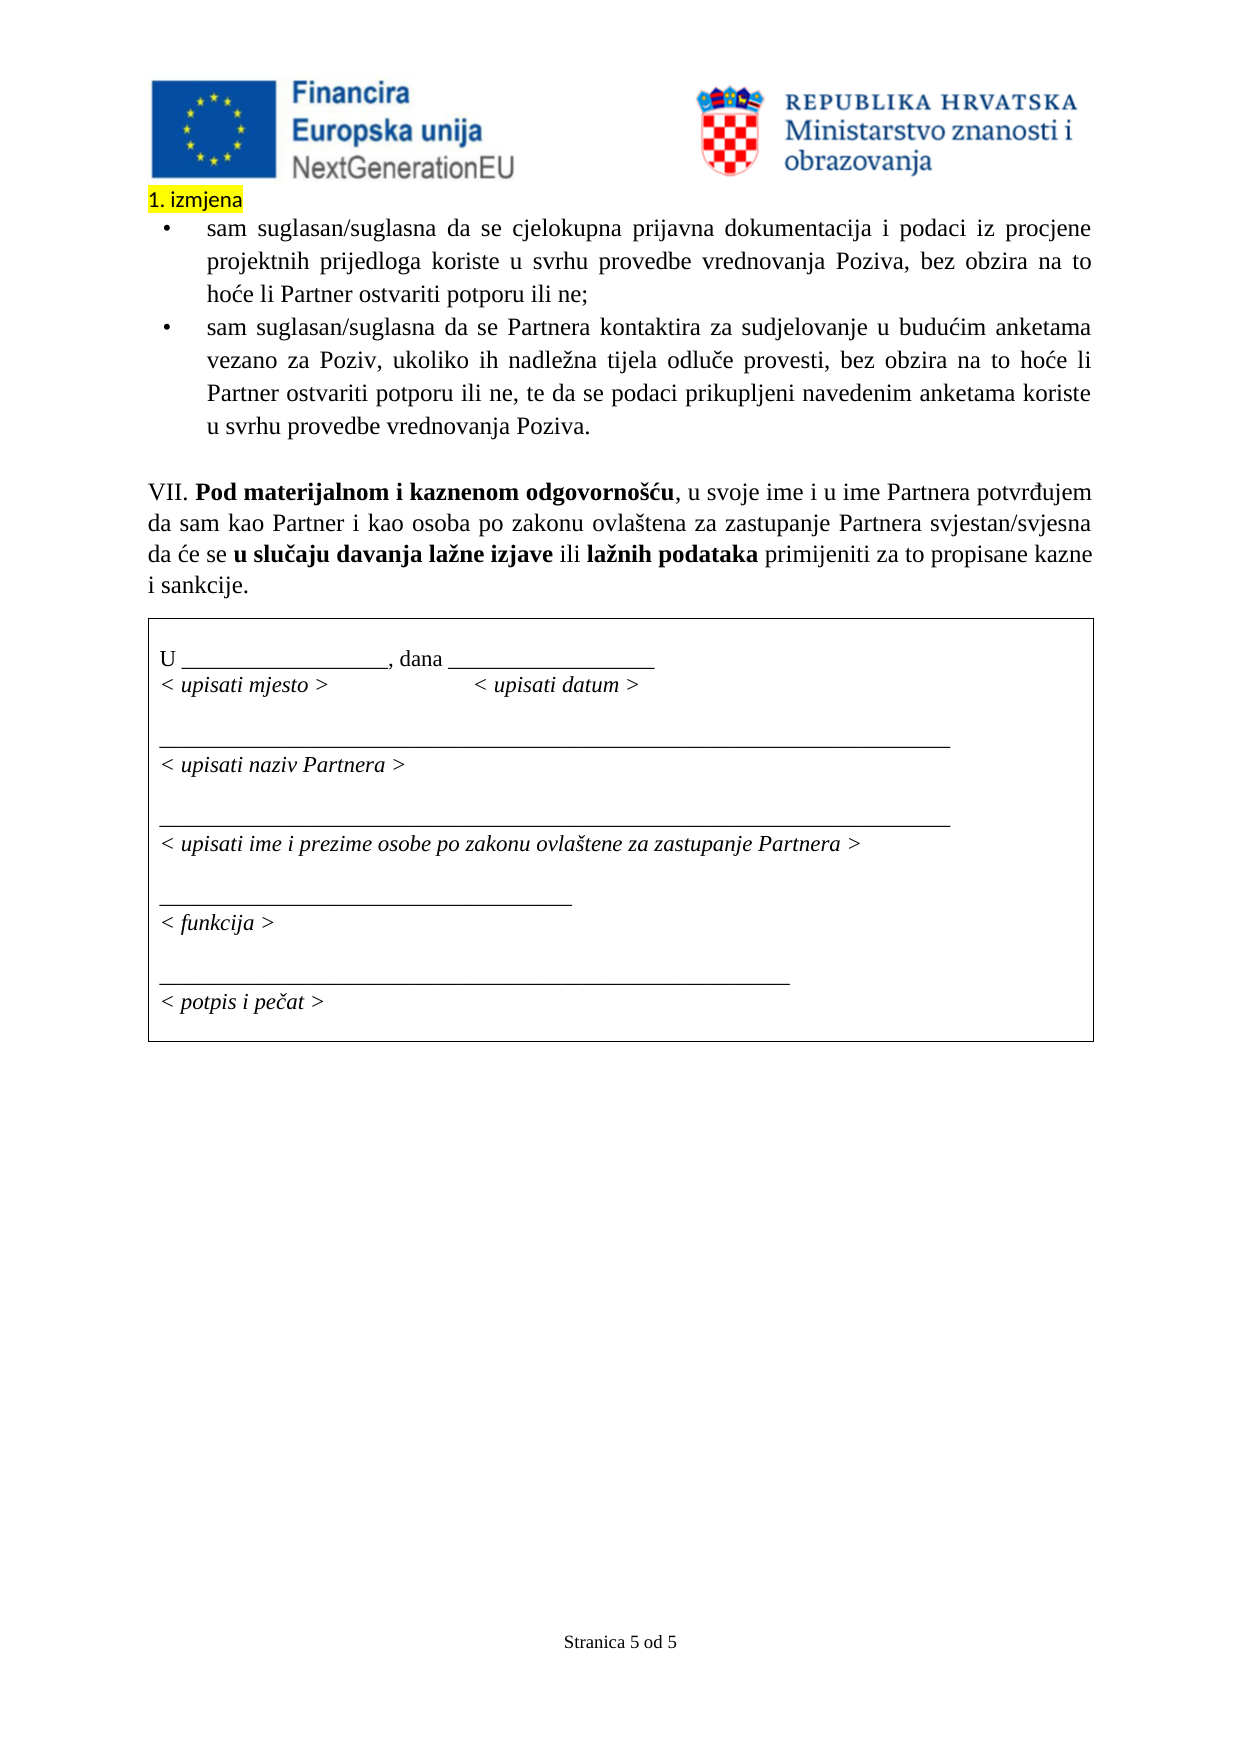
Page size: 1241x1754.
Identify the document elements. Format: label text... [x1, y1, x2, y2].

list sam suglasan/suglasna da se Partnera kontaktira za sudjelovanje u budućim anketama vezano za Poziv, ukoliko ih nadležna tijela odluče provesti, bez obzira na to hoće li Partner ostvariti potporu ili ne, te da se podaci prikupljeni navedenim anketama koriste u svrhu provedbe vrednovanja Poziva. [162, 312, 1093, 440]
list VII. Pod materijalnom i kaznenom odgovornošću, u svoje ime i u ime Partnera potvrđujem da sam kao Partner i kao osoba po zakonu ovlaštena za zastupanje Partnera svjestan/svjesna da će se u slučaju davanja lažne izjave ili lažnih podataka primijeniti za to propisane kazne i sankcije. [148, 477, 1093, 599]
table_header U __________________, dana __________________ < upisati mjesto > < upisati datum > _____________________________________________________________________ < upisati naziv Partnera > _____________________________________________________________________ < upisati ime i prezime osobe po zakonu ovlaštene za zastupanje Partnera > ____________________________________ < funkcija > _______________________________________________________ < potpis i pečat > [149, 619, 1093, 1041]
list sam suglasan/suglasna da se cjelokupna prijavna dokumentacija i podaci iz procjene projektnih prijedloga koriste u svrhu provedbe vrednovanja Poziva, bez obzira na to hoće li Partner ostvariti potporu ili ne; [162, 213, 1093, 308]
picture [686, 73, 1091, 185]
picture [147, 75, 537, 185]
